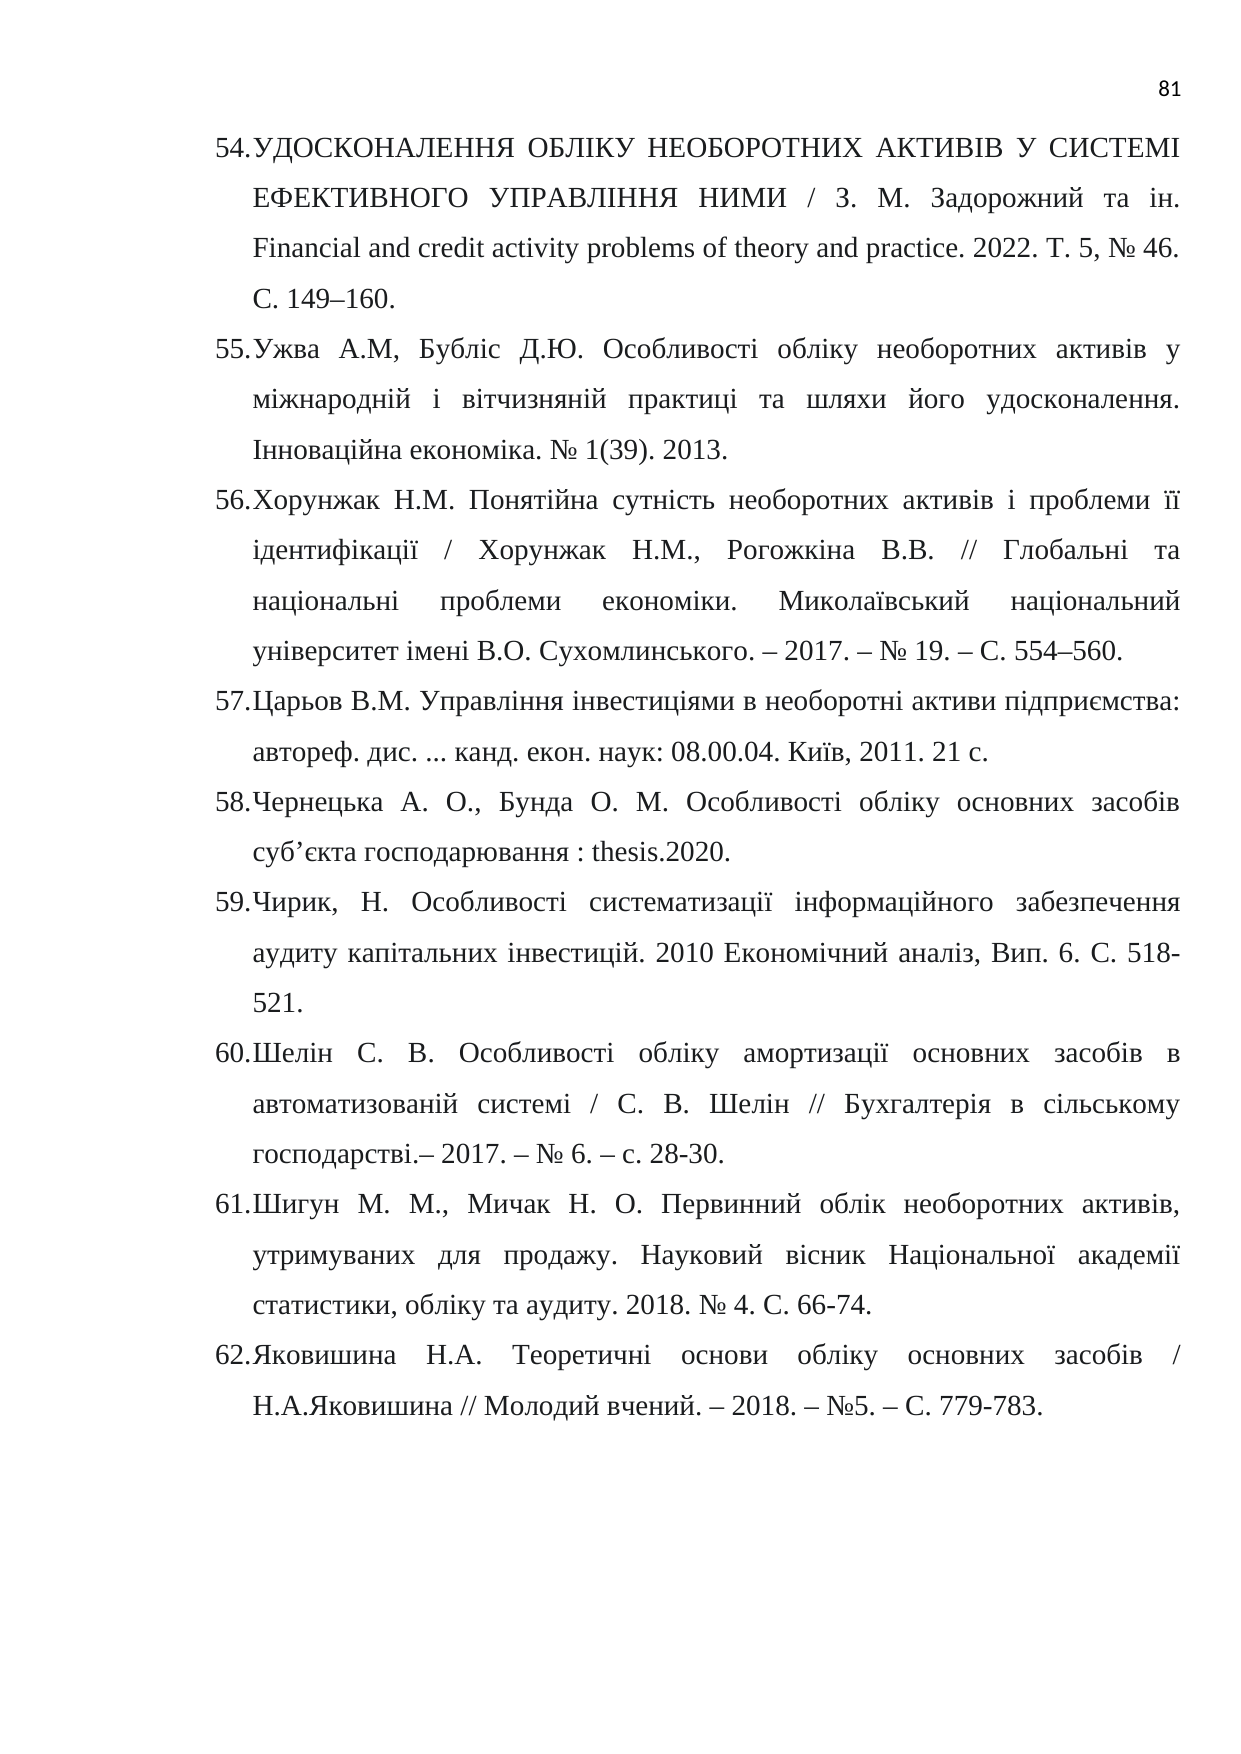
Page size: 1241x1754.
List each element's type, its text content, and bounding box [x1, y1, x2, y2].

list УДОСКОНАЛЕННЯ ОБЛІКУ НЕОБОРОТНИХ АКТИВІВ У СИСТЕМІ ЕФЕКТИВНОГО УПРАВЛІННЯ НИМИ / З. М. Задорожний та ін. Financial and credit activity problems of theory and practice. 2022. Т. 5, № 46. С. 149–160. [215, 130, 1181, 314]
list Царьов В.М. Управління інвестиціями в необоротні активи підприємства: автореф. дис. ... канд. екон. наук: 08.00.04. Київ, 2011. 21 с. [215, 683, 1181, 767]
list Яковишина Н.А. Теоретичні основи обліку основних засобів / Н.А.Яковишина // Молодий вчений. – 2018. – №5. – С. 779-783. [215, 1337, 1181, 1421]
list Шелін С. В. Особливості обліку амортизації основних засобів в автоматизованій системі / С. В. Шелін // Бухгалтерія в сільському господарстві.– 2017. – № 6. – с. 28-30. [215, 1036, 1181, 1170]
list Чернецька А. О., Бунда О. М. Особливості обліку основних засобів суб’єкта господарювання : thesis.2020. [215, 784, 1181, 868]
list Хорунжак Н.М. Понятійна сутність необоротних активів і проблеми її ідентифікації / Хорунжак Н.М., Рогожкіна В.В. // Глобальні та національні проблеми економіки. Миколаївський національний університет імені В.О. Сухомлинського. – 2017. – № 19. – С. 554–560. [215, 482, 1181, 667]
list Чирик, Н. Особливості систематизації інформаційного забезпечення аудиту капітальних інвестицій. 2010 Економічний аналіз, Вип. 6. С. 518-521. [215, 884, 1181, 1019]
list Ужва А.М, Бубліс Д.Ю. Особливості обліку необоротних активів у міжнародній і вітчизняній практиці та шляхи його удосконалення. Інноваційна економіка. № 1(39). 2013. [215, 331, 1181, 465]
list Шигун М. М., Мичак Н. О. Первинний облік необоротних активів, утримуваних для продажу. Науковий вісник Національної академії статистики, обліку та аудиту. 2018. № 4. С. 66-74. [215, 1186, 1181, 1321]
